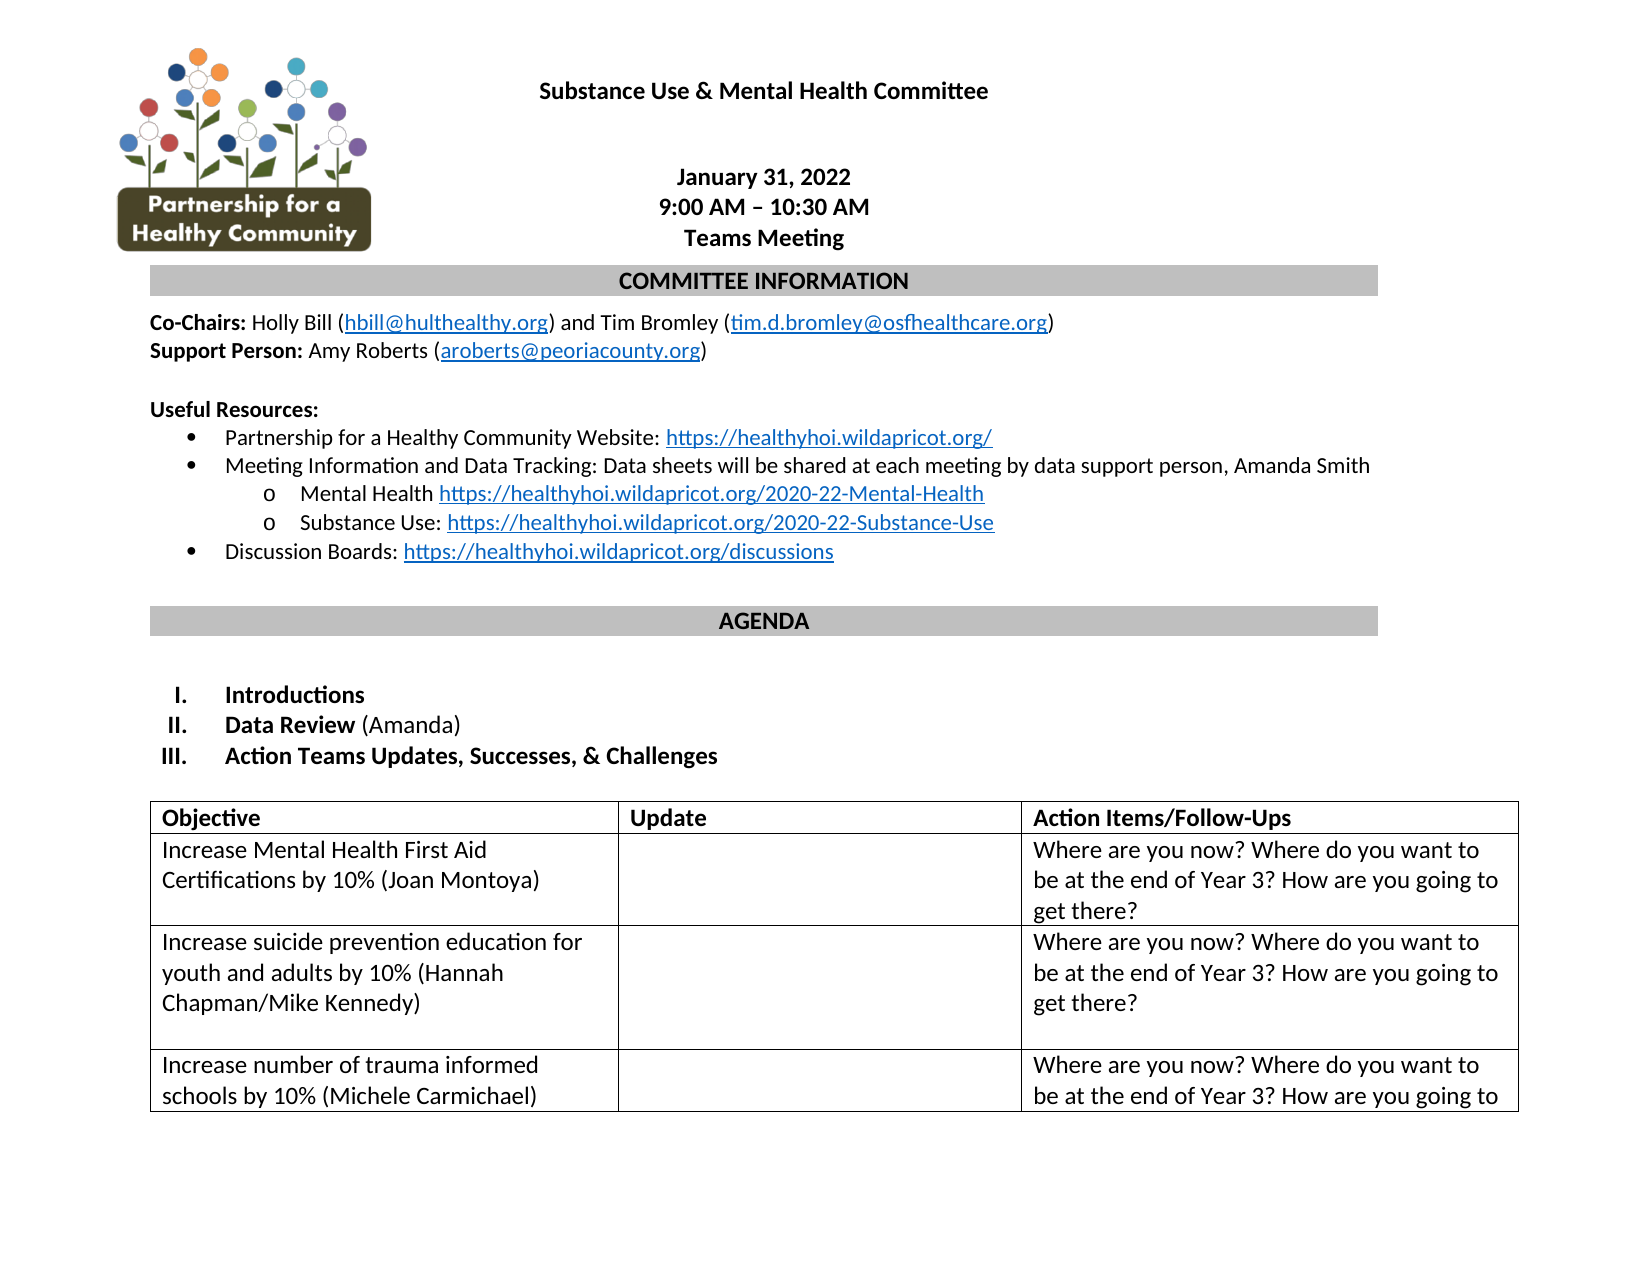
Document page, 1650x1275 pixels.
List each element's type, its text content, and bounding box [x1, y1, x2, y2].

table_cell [1022, 1050, 1518, 1111]
picture [116, 42, 372, 257]
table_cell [151, 1050, 618, 1111]
table_cell Increase suicide prevention education for youth and adults by 10% (Hannah Chapman/Mike Kennedy) [151, 926, 618, 1048]
list Discussion Boards: https://healthyhoi.wildapricot.org/discussions [187, 537, 1378, 565]
list Data Review (Amanda) [187, 710, 1378, 740]
text Support Person: Amy Roberts (aroberts@peoriacounty.org) [150, 336, 1378, 364]
table_cell [619, 926, 1021, 1048]
list Mental Health https://healthyhoi.wildapricot.org/2020-22-Mental-Health [262, 479, 1378, 508]
text COMMITTEE INFORMATION [150, 265, 1378, 296]
table_header Update [619, 802, 1021, 833]
list Substance Use: https://healthyhoi.wildapricot.org/2020-22-Substance-Use [262, 508, 1378, 537]
table_header Action Items/Follow-Ups [1022, 802, 1518, 833]
table_cell Where are you now? Where do you want to be at the end of Year 3? How are you going to get there? [1022, 834, 1518, 925]
list Meeting Information and Data Tracking: Data sheets will be shared at each meeting by data support person, Amanda Smith [187, 451, 1378, 479]
table_cell [619, 834, 1021, 925]
table_cell Where are you now? Where do you want to be at the end of Year 3? How are you going to get there? [1022, 926, 1518, 1048]
table_cell Increase Mental Health First Aid Certifications by 10% (Joan Montoya) [151, 834, 618, 925]
table_cell [619, 1050, 1021, 1111]
table_header Objective [151, 802, 618, 833]
list Introductions [187, 679, 1378, 710]
text Useful Resources: [150, 395, 1378, 423]
text Co-Chairs: Holly Bill (hbill@hulthealthy.org) and Tim Bromley (tim.d.bromley@osfhealthcare.org) [150, 308, 1378, 336]
list Action Teams Updates, Successes, & Challenges [187, 740, 1378, 771]
text AGENDA [150, 606, 1378, 636]
list Partnership for a Healthy Community Website: https://healthyhoi.wildapricot.org/ [187, 423, 1378, 451]
